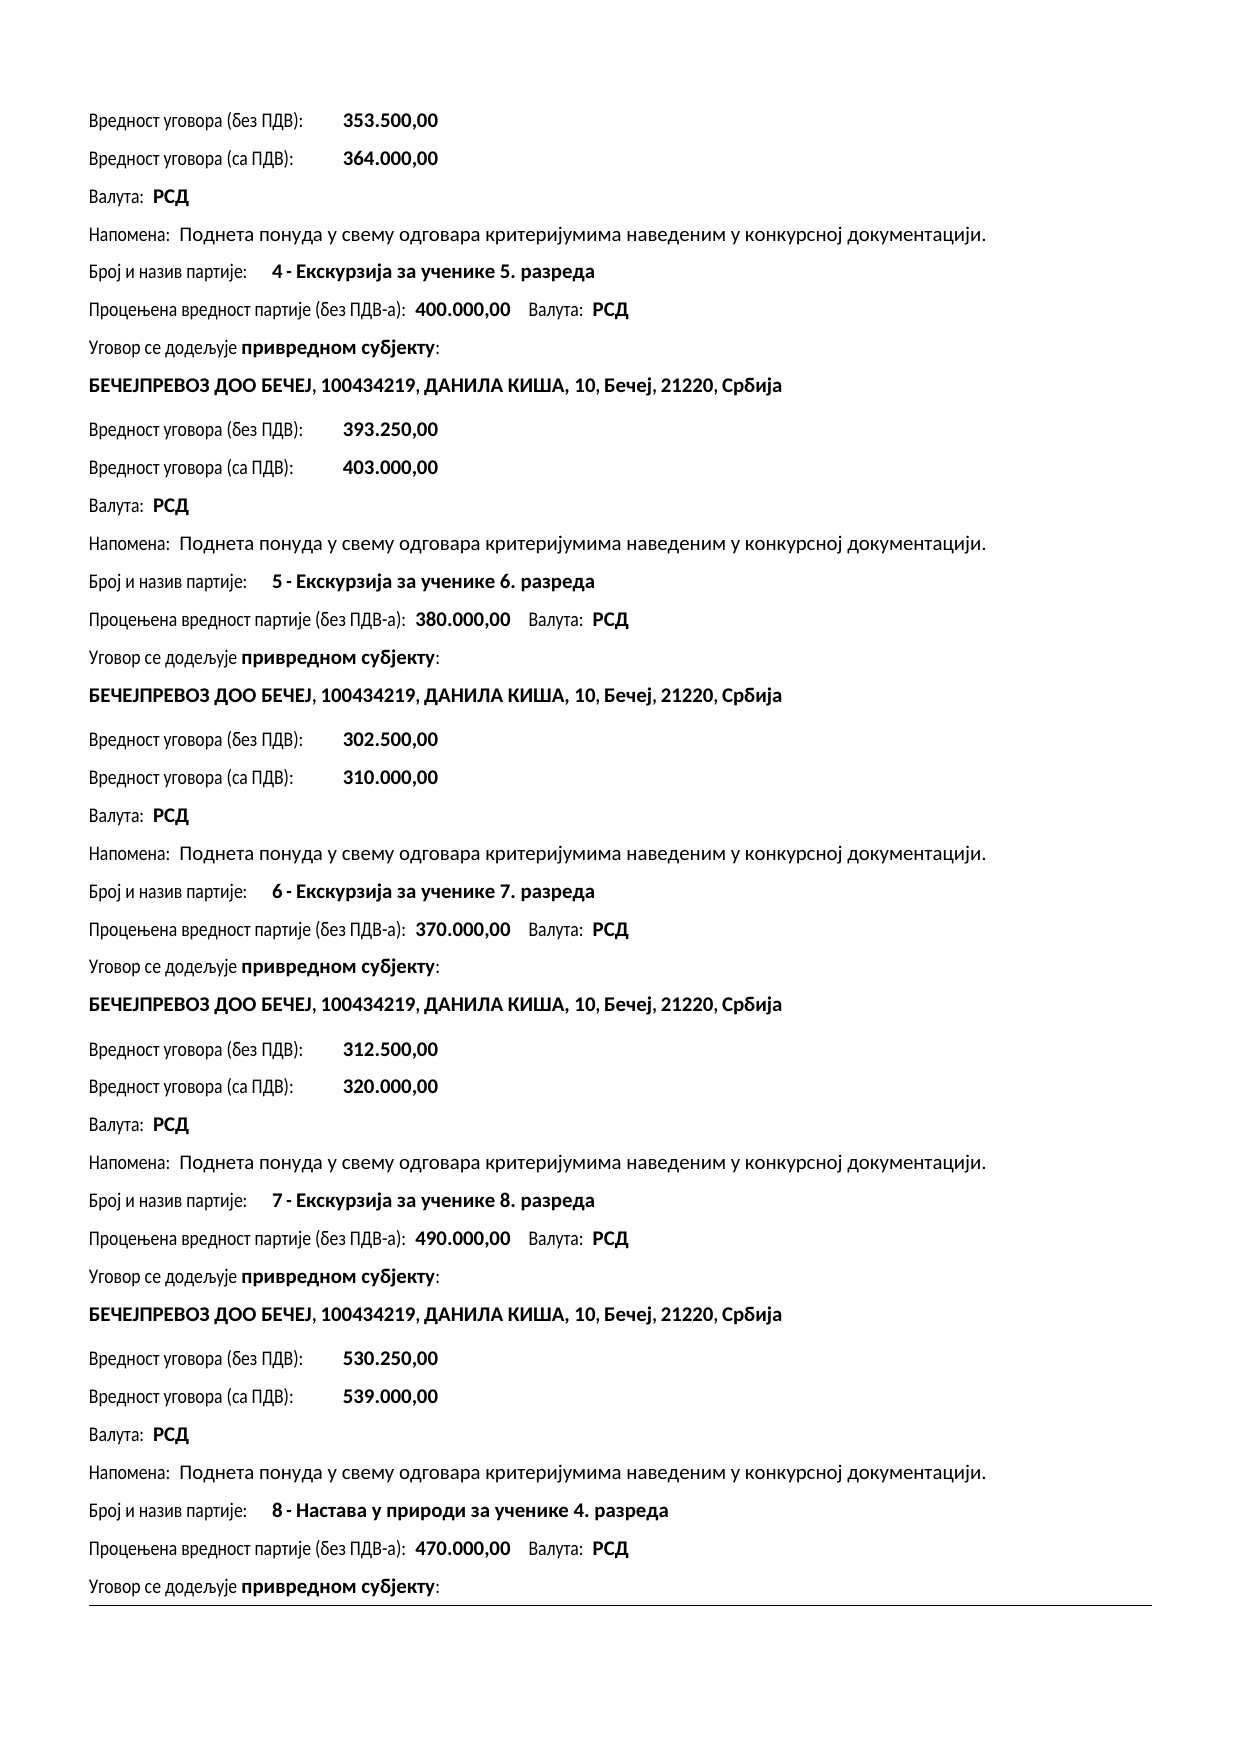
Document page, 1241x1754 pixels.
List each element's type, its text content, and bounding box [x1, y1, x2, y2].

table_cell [89, 1491, 1152, 1604]
table_cell Број и назив партије: 6 - Екскурзија за ученике 7. разреда Процењена вредност партије (без ПДВ-а): 370.000,00 Валута: РСД Уговор се додељује привредном субјекту: Вредност уговора (без ПДВ): 312.500,00 Вредност уговора (са ПДВ): 320.000,00 Валута: РСД Напомена: Поднета понуда у свему одговара критеријумима наведеним у конкурсној документацији. [89, 872, 1152, 1181]
table_cell Број и назив партије: 7 - Екскурзија за ученике 8. разреда Процењена вредност партије (без ПДВ-а): 490.000,00 Валута: РСД Уговор се додељује привредном субјекту: Вредност уговора (без ПДВ): 530.250,00 Вредност уговора (са ПДВ): 539.000,00 Валута: РСД Напомена: Поднета понуда у свему одговара критеријумима наведеним у конкурсној документацији. [89, 1181, 1152, 1491]
table_cell Број и назив партије: 4 - Екскурзија за ученике 5. разреда Процењена вредност партије (без ПДВ-а): 400.000,00 Валута: РСД Уговор се додељује привредном субјекту: Вредност уговора (без ПДВ): 393.250,00 Вредност уговора (са ПДВ): 403.000,00 Валута: РСД Напомена: Поднета понуда у свему одговара критеријумима наведеним у конкурсној документацији. [89, 253, 1152, 562]
table_cell Број и назив партије: 5 - Екскурзија за ученике 6. разреда Процењена вредност партије (без ПДВ-а): 380.000,00 Валута: РСД Уговор се додељује привредном субјекту: Вредност уговора (без ПДВ): 302.500,00 Вредност уговора (са ПДВ): 310.000,00 Валута: РСД Напомена: Поднета понуда у свему одговара критеријумима наведеним у конкурсној документацији. [89, 562, 1152, 872]
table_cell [89, 95, 1152, 252]
